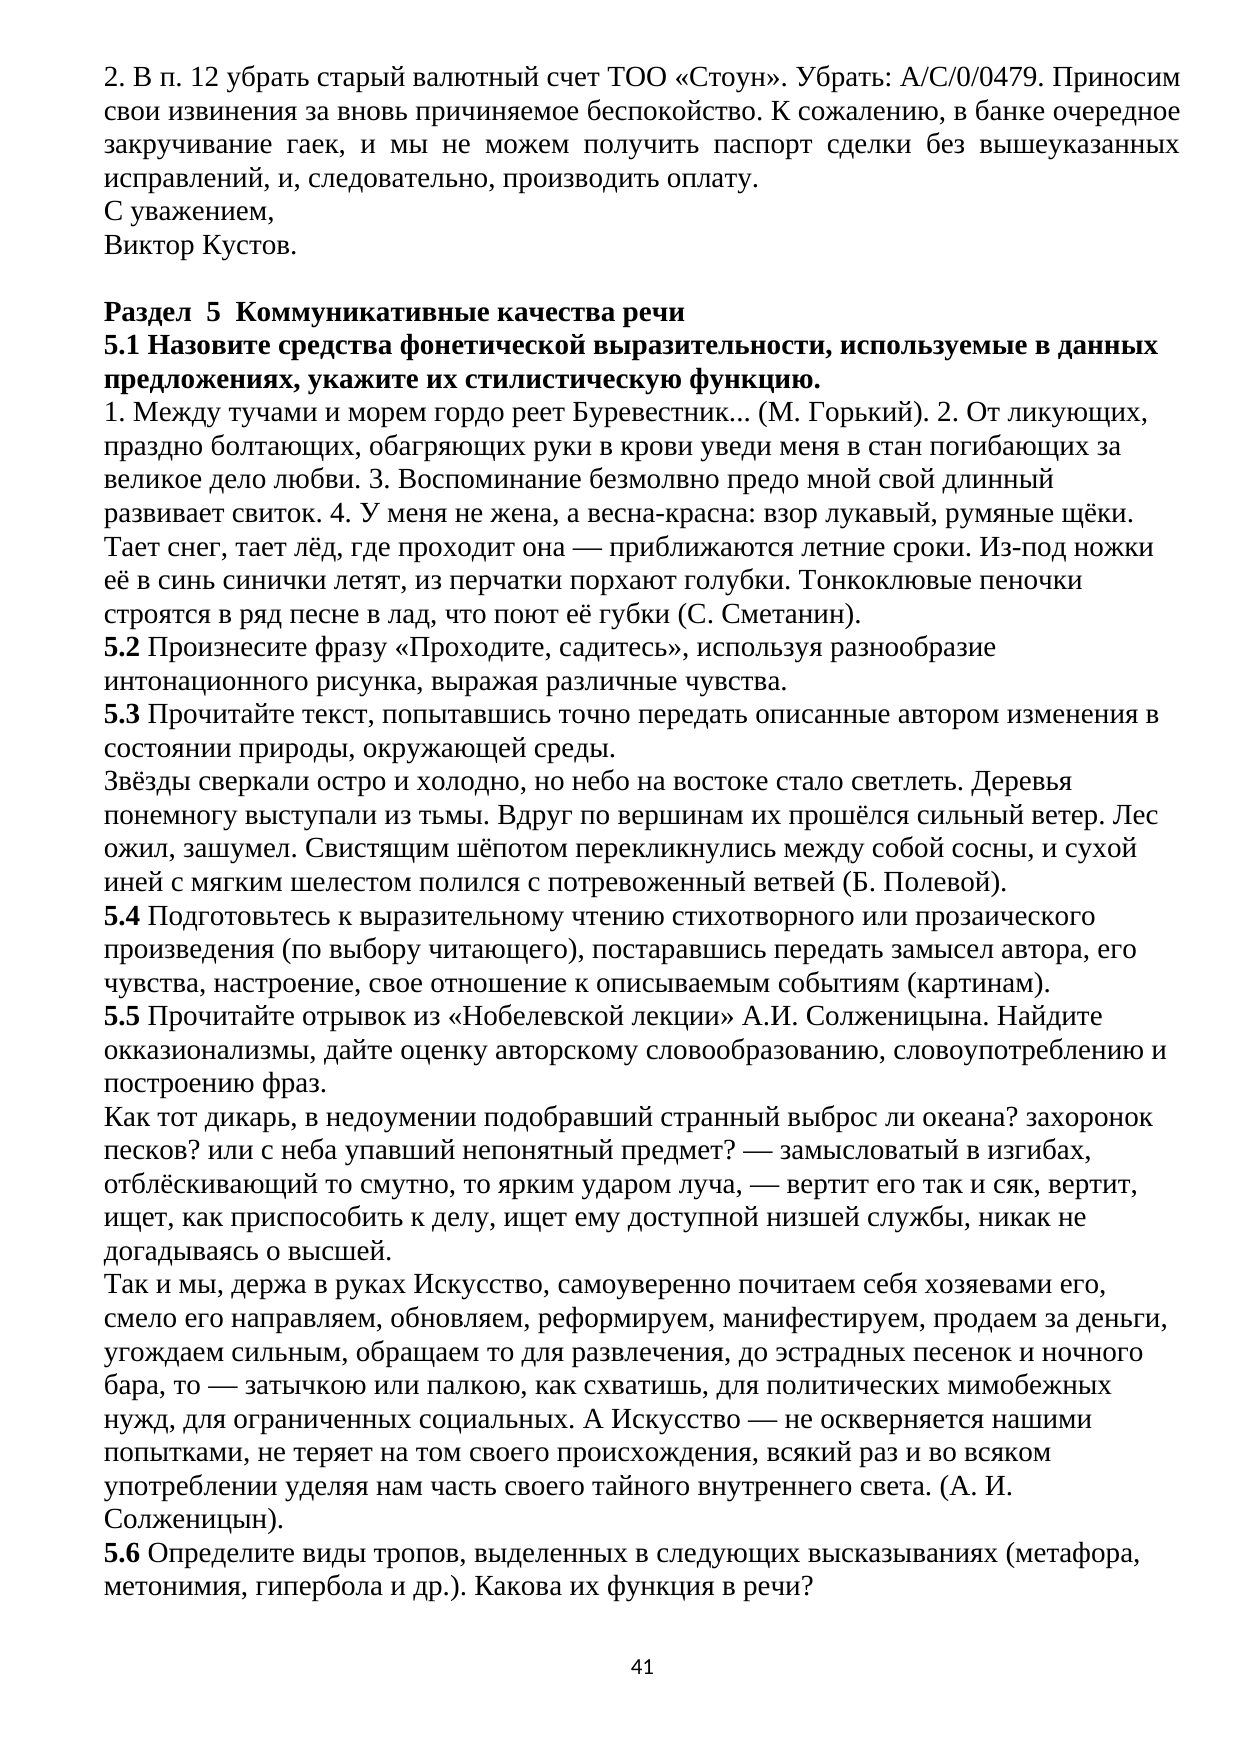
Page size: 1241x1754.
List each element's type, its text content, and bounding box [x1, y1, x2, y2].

text 5.6 Определите виды тропов, выделенных в следующих высказываниях (метафора, метонимия, гипербола и др.). Какова их функция в речи? [103, 1535, 1181, 1602]
text 5.3 Прочитайте текст, попытавшись точно передать описанные автором изменения в состоянии природы, окружающей среды. [103, 696, 1181, 763]
text Как тот дикарь, в недоумении подобравший странный выброс ли океана? захоронок песков? или с неба упавший непонятный предмет? — замысловатый в изгибах, отблёскивающий то смутно, то ярким ударом луча, — вертит его так и сяк, вертит, ищет, как приспособить к делу, ищет ему доступной низшей службы, никак не догадываясь о высшей. [103, 1099, 1181, 1267]
text Так и мы, держа в руках Искусство, самоуверенно почитаем себя хозяевами его, смело его направляем, обновляем, реформируем, манифестируем, продаем за деньги, угождаем сильным, обращаем то для развлечения, до эстрадных песенок и ночного бара, то — затычкою или палкою, как схватишь, для политических мимобежных нужд, для ограниченных социальных. А Искусство — не оскверняется нашими попытками, не теряет на том своего происхождения, всякий раз и во всяком употреблении уделяя нам часть своего тайного внутреннего света. (А. И. Солженицын). [103, 1267, 1181, 1535]
text Виктор Кустов. [103, 227, 1181, 260]
text 5.5 Прочитайте отрывок из «Нобелевской лекции» А.И. Солженицына. Найдите окказионализмы, дайте оценку авторскому словообразованию, словоупотреблению и построению фраз. [103, 998, 1181, 1099]
text 2. В п. 12 убрать старый валютный счет ТОО «Стоун». Убрать: А/С/0/0479. Приносим свои извинения за вновь причиняемое беспокойство. К сожалению, в банке очередное закручивание гаек, и мы не можем получить паспорт сделки без вышеуказанных исправлений, и, следовательно, производить оплату. [103, 59, 1181, 193]
text 5.4 Подготовьтесь к выразительному чтению стихотворного или прозаического произведения (по выбору читающего), постаравшись передать замысел автора, его чувства, настроение, свое отношение к описываемым событиям (картинам). [103, 898, 1181, 998]
text 5.2 Произнесите фразу «Проходите, садитесь», используя разнообразие интонационного рисунка, выражая различные чувства. [103, 629, 1181, 696]
text Звёзды сверкали остро и холодно, но небо на востоке стало светлеть. Деревья понемногу выступали из тьмы. Вдруг по вершинам их прошёлся сильный ветер. Лес ожил, зашумел. Свистящим шёпотом перекликнулись между собой сосны, и сухой иней с мягким шелестом полился с потревоженный ветвей (Б. Полевой). [103, 763, 1181, 898]
text С уважением, [103, 193, 1181, 227]
text 5.1 Назовите средства фонетической выразительности, используемые в данных предложениях, укажите их стилистическую функцию. [103, 327, 1181, 394]
text 1. Между тучами и морем гордо реет Буревестник... (М. Горький). 2. От ликующих, праздно болтающих, обагряющих руки в крови уведи меня в стан погибающих за великое дело любви. 3. Воспоминание безмолвно предо мной свой длинный развивает свиток. 4. У меня не жена, а весна-красна: взор лукавый, румяные щёки. Тает снег, тает лёд, где проходит она — приближаются летние сроки. Из-под ножки её в синь синички летят, из перчатки порхают голубки. Тонкоклювые пеночки строятся в ряд песне в лад, что поют её губки (С. Сметанин). [103, 394, 1181, 629]
text Раздел 5 Коммуникативные качества речи [103, 294, 1181, 327]
